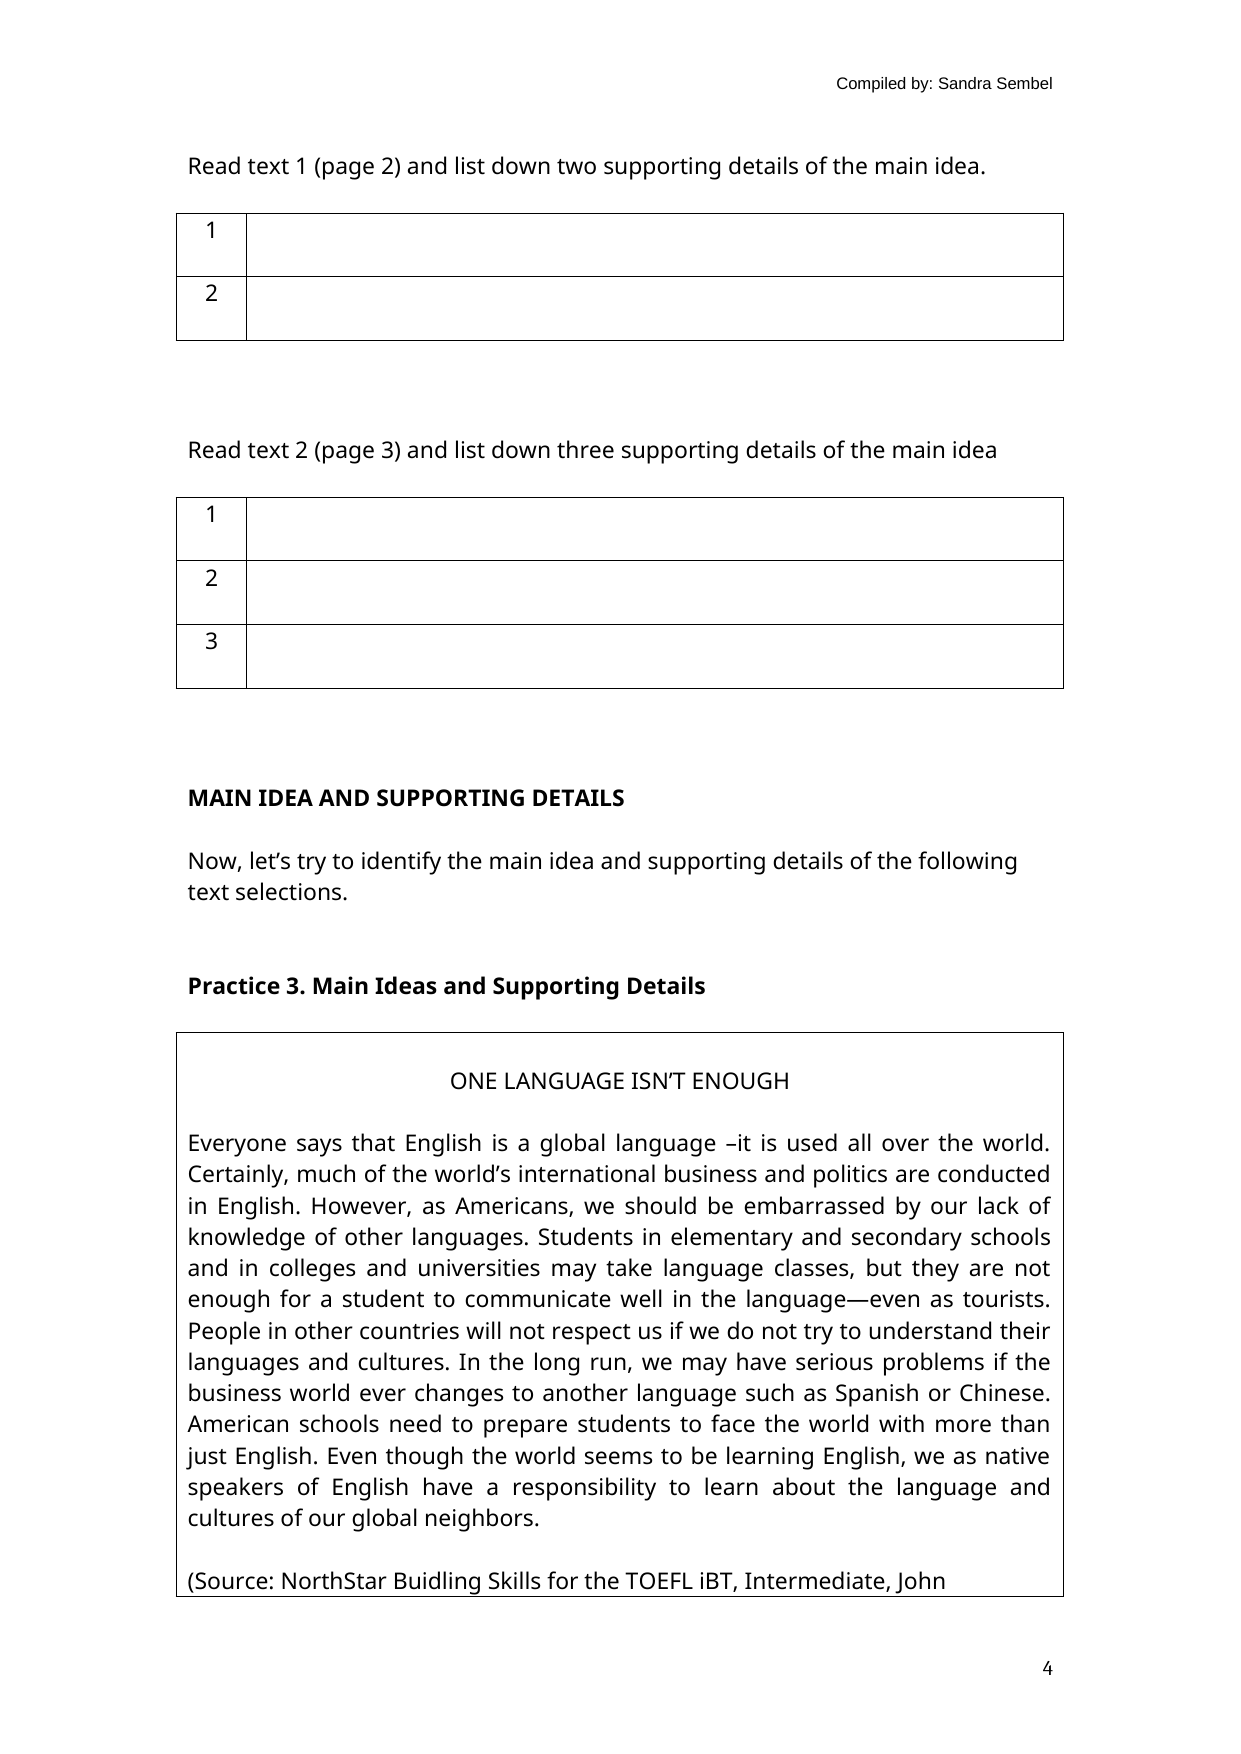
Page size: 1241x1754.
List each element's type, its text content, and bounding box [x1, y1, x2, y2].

table_header [247, 214, 1063, 276]
text MAIN IDEA AND SUPPORTING DETAILS [187, 782, 1053, 813]
table_cell 2 [177, 561, 246, 624]
table_header 1 [177, 498, 246, 560]
text Practice 3. Main Ideas and Supporting Details [187, 970, 1053, 1001]
table_cell 2 [177, 277, 246, 339]
table_cell [247, 561, 1063, 624]
table_header 1 [177, 214, 246, 276]
text Read text 1 (page 2) and list down two supporting details of the main idea. [187, 150, 1053, 181]
table_cell [247, 625, 1063, 687]
text Read text 2 (page 3) and list down three supporting details of the main idea [187, 434, 1053, 466]
table_header [247, 498, 1063, 560]
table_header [177, 1033, 1063, 1596]
text Now, let’s try to identify the main idea and supporting details of the following text selections. [187, 845, 1053, 907]
table_cell 3 [177, 625, 246, 687]
table_cell [247, 277, 1063, 339]
